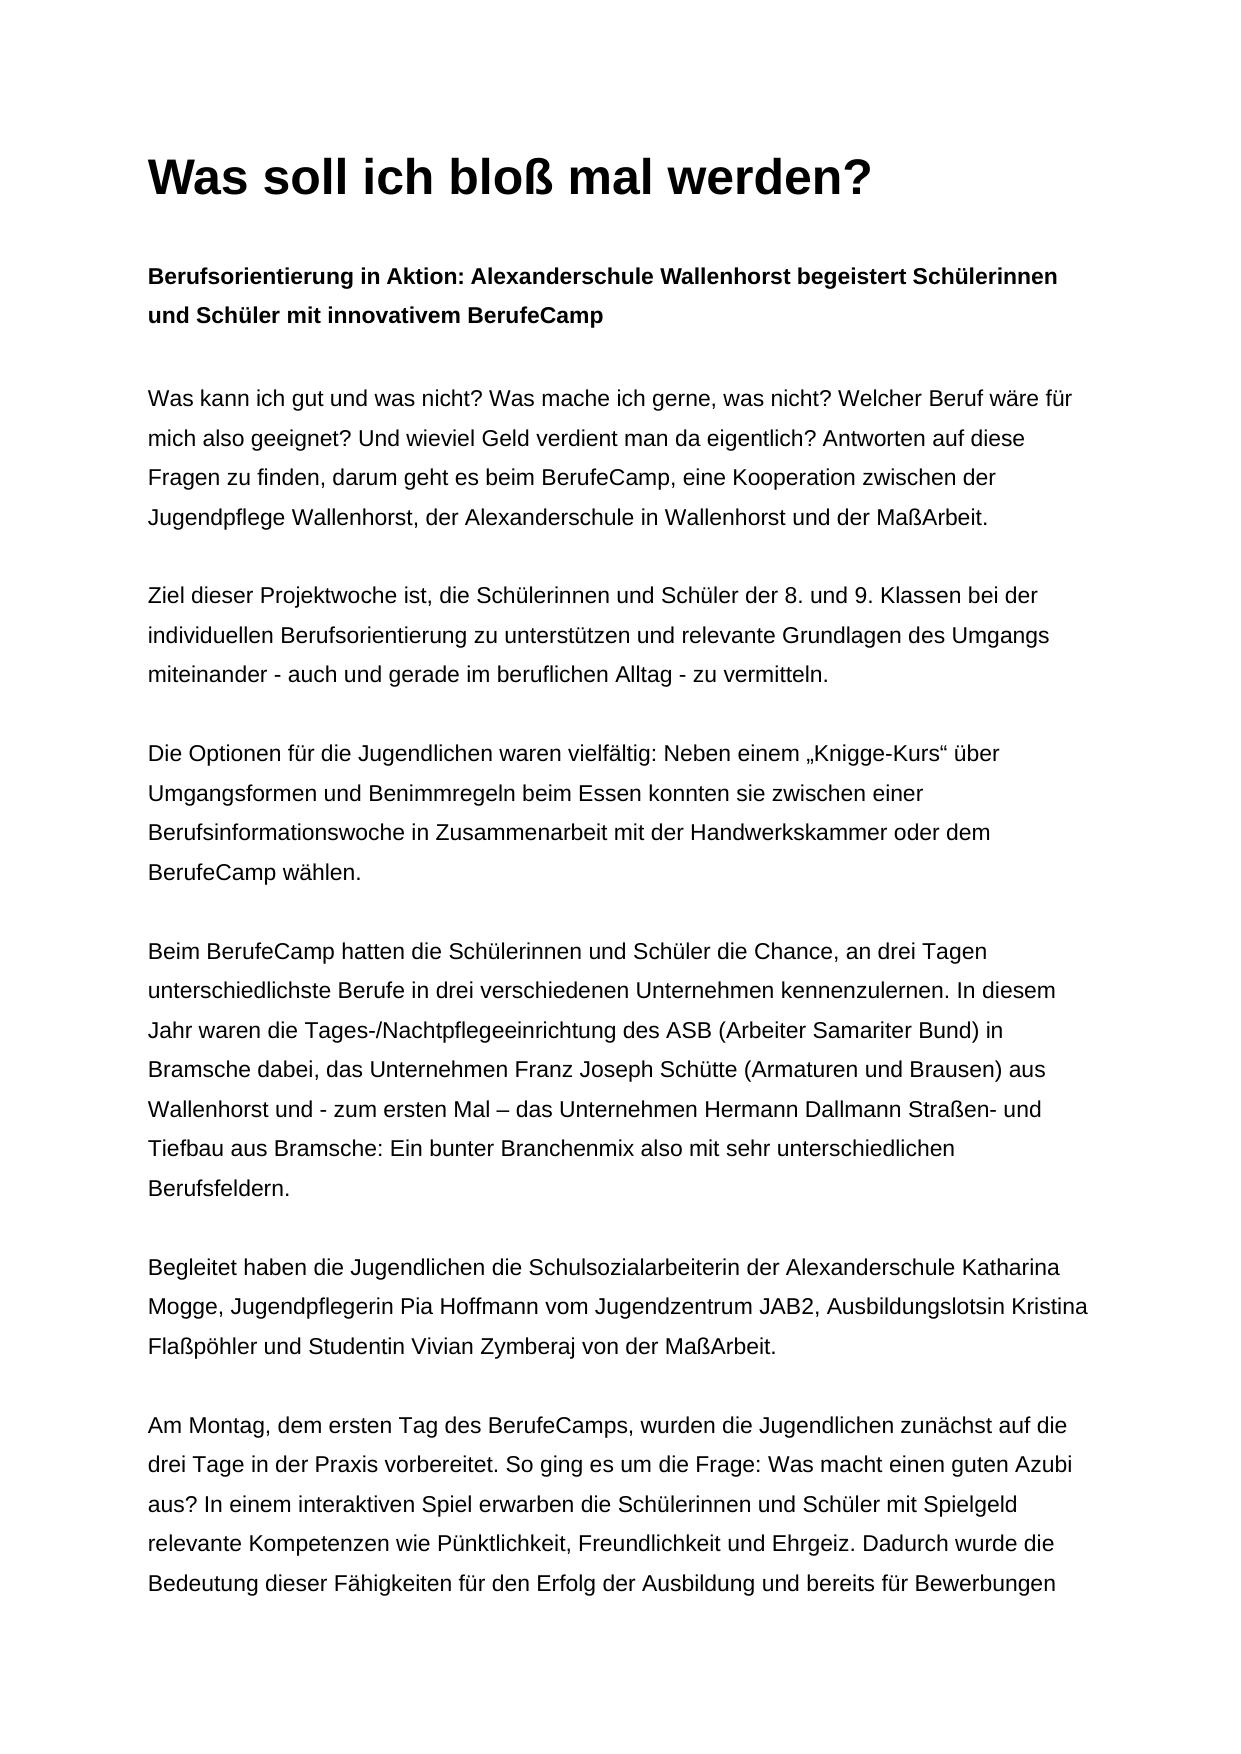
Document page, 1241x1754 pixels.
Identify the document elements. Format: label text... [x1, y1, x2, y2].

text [148, 1412, 1093, 1596]
subtitle Was soll ich bloß mal werden? [148, 148, 1093, 205]
text Berufsorientierung in Aktion: Alexanderschule Wallenhorst begeistert Schülerinnen und Schüler mit innovativem BerufeCamp [148, 263, 1093, 329]
text Die Optionen für die Jugendlichen waren vielfältig: Neben einem „Knigge-Kurs“ über Umgangsformen und Benimmregeln beim Essen konnten sie zwischen einer Berufsinformationswoche in Zusammenarbeit mit der Handwerkskammer oder dem BerufeCamp wählen. [148, 740, 1093, 885]
text Was kann ich gut und was nicht? Was mache ich gerne, was nicht? Welcher Beruf wäre für mich also geeignet? Und wieviel Geld verdient man da eigentlich? Antworten auf diese Fragen zu finden, darum geht es beim BerufeCamp, eine Kooperation zwischen der Jugendpflege Wallenhorst, der Alexanderschule in Wallenhorst und der MaßArbeit. [148, 385, 1093, 530]
text Begleitet haben die Jugendlichen die Schulsozialarbeiterin der Alexanderschule Katharina Mogge, Jugendpflegerin Pia Hoffmann vom Jugendzentrum JAB2, Ausbildungslotsin Kristina Flaßpöhler und Studentin Vivian Zymberaj von der MaßArbeit. [148, 1254, 1093, 1359]
text Ziel dieser Projektwoche ist, die Schülerinnen und Schüler der 8. und 9. Klassen bei der individuellen Berufsorientierung zu unterstützen und relevante Grundlagen des Umgangs miteinander - auch und gerade im beruflichen Alltag - zu vermitteln. [148, 582, 1093, 688]
text Beim BerufeCamp hatten die Schülerinnen und Schüler die Chance, an drei Tagen unterschiedlichste Berufe in drei verschiedenen Unternehmen kennenzulernen. In diesem Jahr waren die Tages-/Nachtpflegeeinrichtung des ASB (Arbeiter Samariter Bund) in Bramsche dabei, das Unternehmen Franz Joseph Schütte (Armaturen und Brausen) aus Wallenhorst und - zum ersten Mal – das Unternehmen Hermann Dallmann Straßen- und Tiefbau aus Bramsche: Ein bunter Branchenmix also mit sehr unterschiedlichen Berufsfeldern. [148, 938, 1093, 1201]
